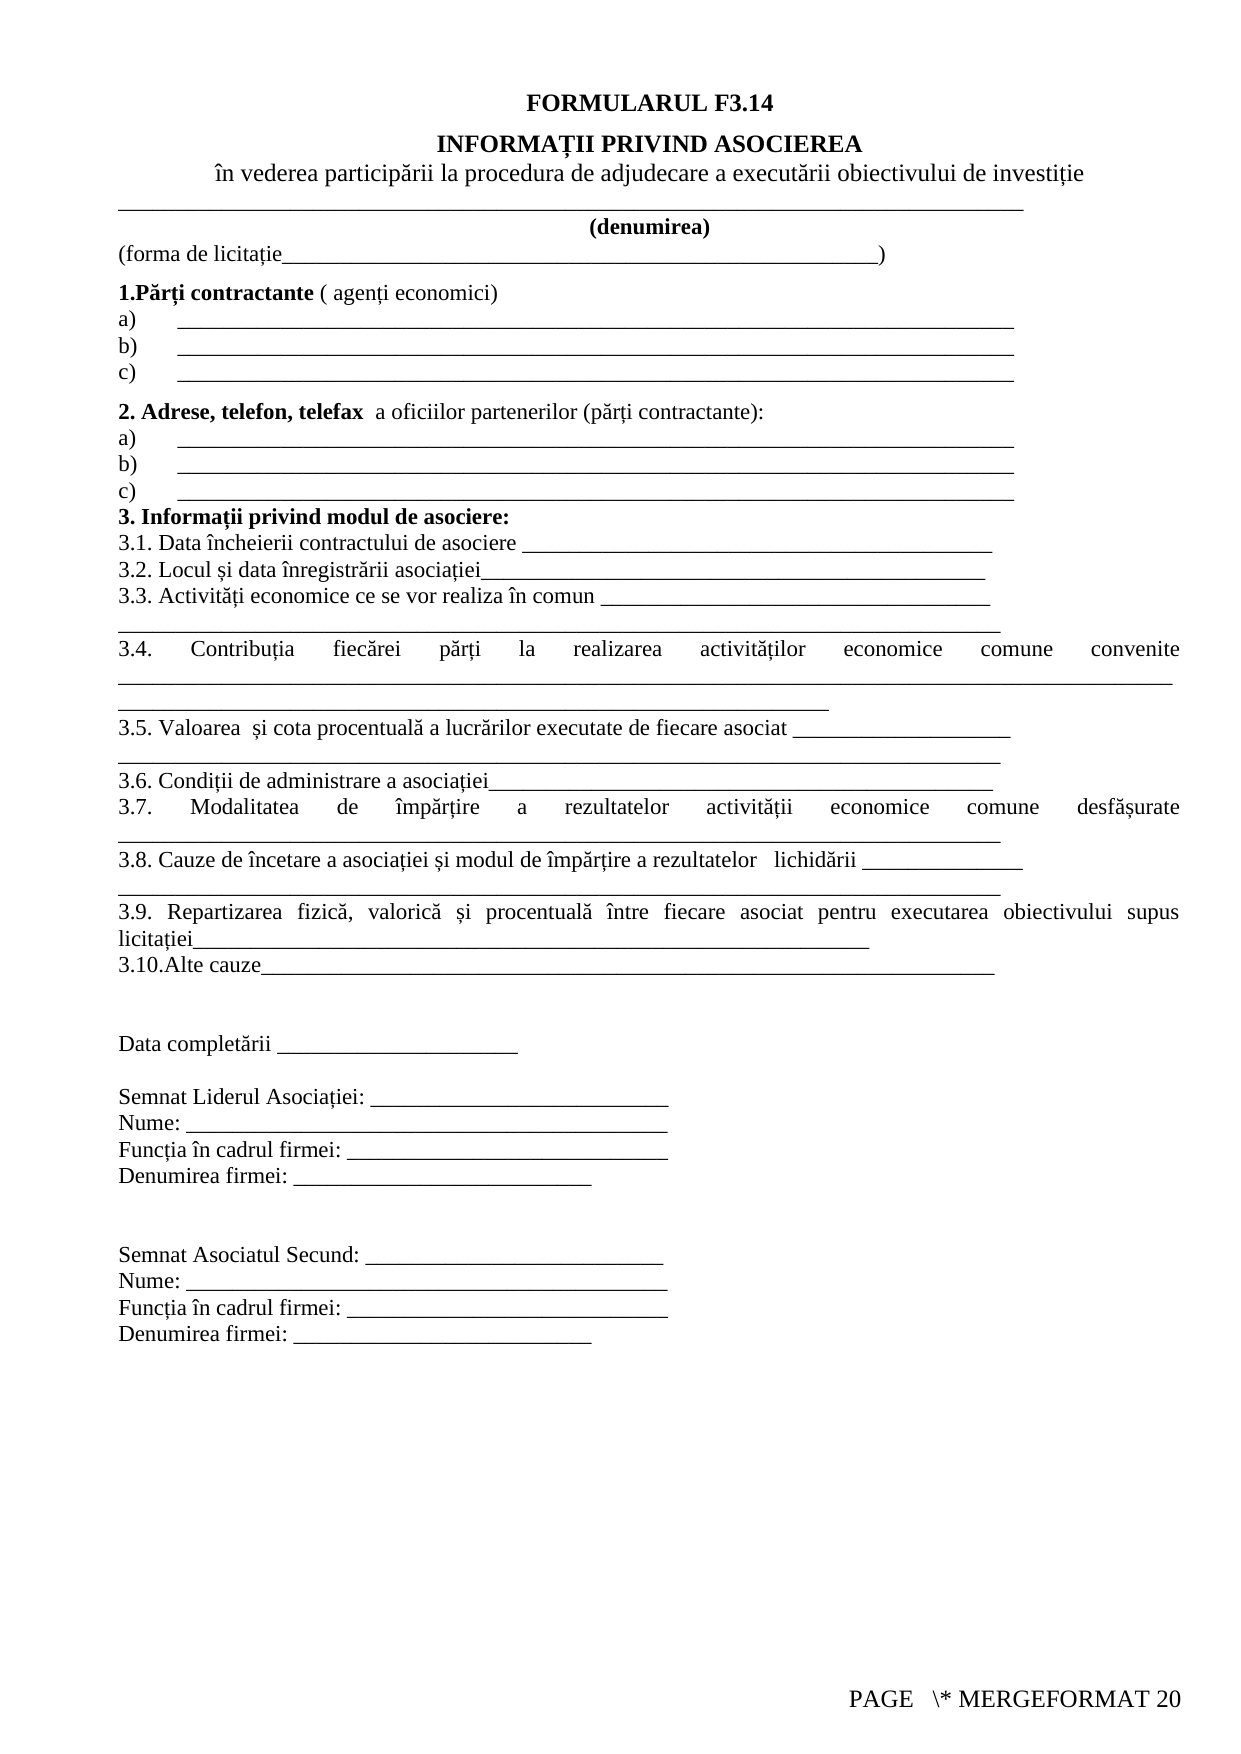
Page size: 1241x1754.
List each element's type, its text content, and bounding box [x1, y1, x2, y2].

text 3.2. Locul și data înregistrării asociației____________________________________________ [118, 556, 1181, 582]
text INFORMAȚII PRIVIND ASOCIEREA [118, 129, 1181, 158]
text 3.1. Data încheierii contractului de asociere _________________________________________ [118, 529, 1181, 556]
text 3.3. Activități economice ce se vor realiza în comun __________________________________ [118, 582, 1181, 608]
text Data completării _____________________ [118, 1030, 1181, 1057]
list _________________________________________________________________________ [118, 477, 1181, 503]
text 3. Informații privind modul de asociere: [118, 503, 1181, 529]
text Semnat Liderul Asociației: __________________________ [118, 1083, 1181, 1109]
text _____________________________________________________________________________ [118, 740, 1181, 767]
text Nume: __________________________________________ [118, 1109, 1181, 1136]
list _________________________________________________________________________ [118, 424, 1181, 450]
list _________________________________________________________________________ [118, 332, 1181, 358]
text (forma de licitație____________________________________________________) [118, 240, 1181, 266]
text (denumirea) [118, 213, 1181, 240]
text 3.6. Condiții de administrare a asociației____________________________________________ [118, 767, 1181, 793]
text Denumirea firmei: __________________________ [118, 1320, 1181, 1346]
text 3.9. Repartizarea fizică, valorică și procentuală între fiecare asociat pentru executarea obiectivului supus licitației___________________________________________________________ [118, 898, 1181, 951]
list _________________________________________________________________________ [118, 450, 1181, 477]
text 3.5. Valoarea și cota procentuală a lucrărilor executate de fiecare asociat ___________________ [118, 714, 1181, 740]
text 3.4. Contribuția fiecărei părți la realizarea activităților economice comune convenite __________________________________________________________________________________________________________________________________________________________ [118, 635, 1181, 714]
text 3.7. Modalitatea de împărțire a rezultatelor activității economice comune desfășurate _____________________________________________________________________________ [118, 793, 1181, 846]
text 3.10.Alte cauze________________________________________________________________ [118, 951, 1181, 977]
text 3.8. Cauze de încetare a asociației și modul de împărțire a rezultatelor lichidării ______________ [118, 846, 1181, 872]
text _____________________________________________________________________________ [118, 608, 1181, 635]
text Semnat Asociatul Secund: __________________________ [118, 1241, 1181, 1267]
text Denumirea firmei: __________________________ [118, 1162, 1181, 1188]
list _________________________________________________________________________ [118, 306, 1181, 332]
text _____________________________________________________________________________ [118, 872, 1181, 898]
text 2. Adrese, telefon, telefax a oficiilor partenerilor (părți contractante): [118, 398, 1181, 424]
text _______________________________________________________________________________ [118, 187, 1181, 213]
text 1.Părți contractante ( agenți economici) [118, 279, 1181, 306]
text Nume: __________________________________________ [118, 1267, 1181, 1294]
text FORMULARUL F3.14 [118, 88, 1181, 117]
text Funcția în cadrul firmei: ____________________________ [118, 1136, 1181, 1162]
list _________________________________________________________________________ [118, 358, 1181, 384]
text în vederea participării la procedura de adjudecare a executării obiectivului de investiție [118, 158, 1181, 187]
text Funcția în cadrul firmei: ____________________________ [118, 1294, 1181, 1320]
